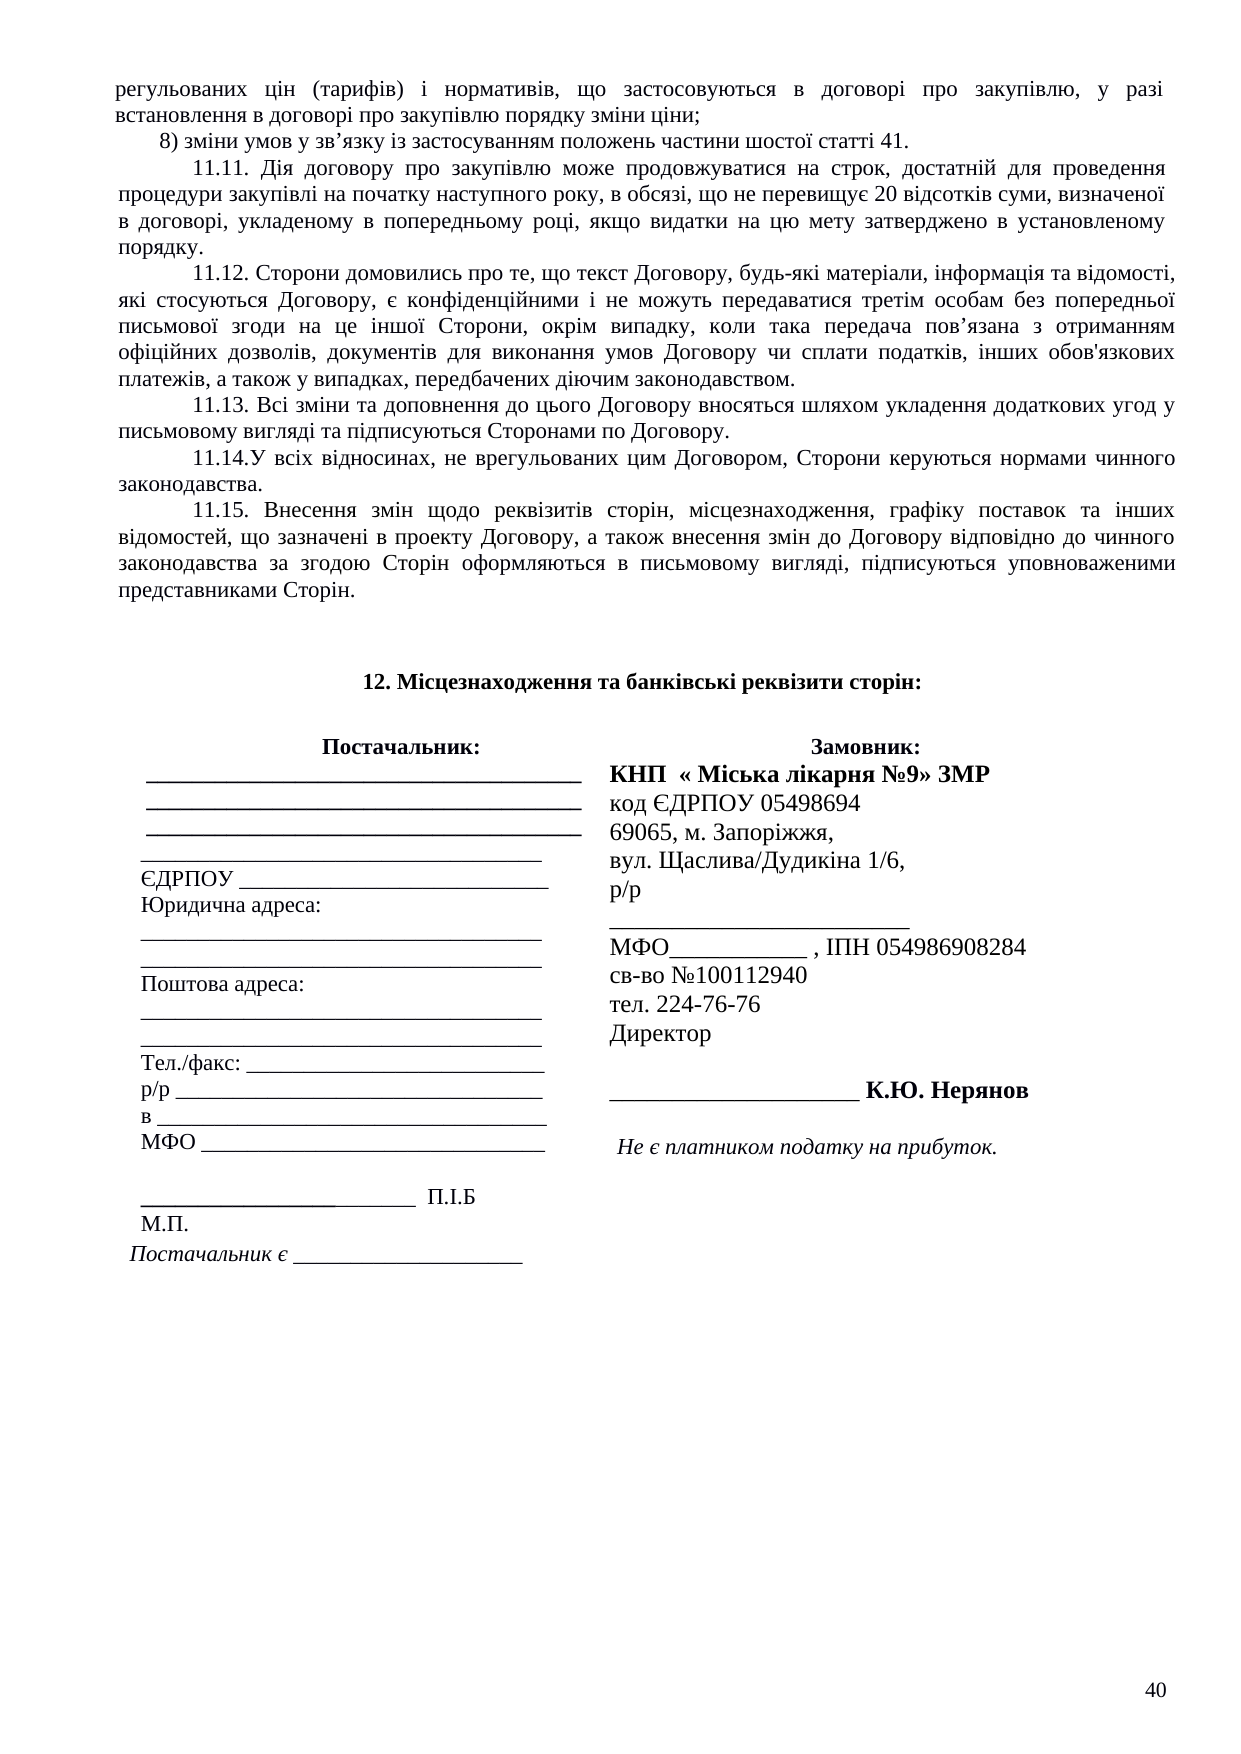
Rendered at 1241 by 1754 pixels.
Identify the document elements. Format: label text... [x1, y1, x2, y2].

text 11.11. Дія договору про закупівлю може продовжуватися на строк, достатній для проведення процедури закупівлі на початку наступного року, в обсязі, що не перевищує 20 відсотків суми, визначеної в договорі, укладеному в попередньому році, якщо видатки на цю мету затверджено в установленому порядку. [118, 154, 1167, 259]
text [115, 75, 1165, 128]
text 11.14.У всіх відносинах, не врегульованих цим Договором, Сторони керуються нормами чинного законодавства. [118, 444, 1177, 497]
table_header Замовник: КНП « Міська лікарня №9» ЗМР код ЄДРПОУ 05498694 69065, м. Запоріжжя, вул. Щаслива/Дудикіна 1/6, р/р ________________________ МФО___________ , ІПН 054986908284 св-во №100112940 тел. 224-76-76 Директор ____________________ К.Ю. Нерянов Не є платником податку на прибуток. [598, 733, 1133, 1271]
text 11.15. Внесення змін щодо реквізитів сторін, місцезнаходження, графіку поставок та інших відомостей, що зазначені в проекту Договору, а також внесення змін до Договору відповідно до чинного законодавства за згодою Сторін оформляються в письмовому вигляді, підписуються уповноваженими представниками Сторін. [118, 497, 1177, 602]
text 11.12. Сторони домовились про те, що текст Договору, будь-які матеріали, інформація та відомості, які стосуються Договору, є конфіденційними і не можуть передаватися третім особам без попередньої письмової згоди на це іншої Сторони, окрім випадку, коли така передача пов’язана з отриманням офіційних дозволів, документів для виконання умов Договору чи сплати податків, інших обов'язкових платежів, а також у випадках, передбачених діючим законодавством. [118, 259, 1177, 391]
text 12. Місцезнаходження та банківські реквізити сторін: [118, 668, 1167, 694]
table_header Постачальник: __________________________________________________________________________________________________________________ ___________________________________ ЄДРПОУ ___________________________ Юридична адреса: ___________________________________ ___________________________________ Поштова адреса: ___________________________________ ___________________________________ Тел./факс: __________________________ р/р ________________________________ в __________________________________ МФО ______________________________ ________________________ П.І.Б М.П. Постачальник є ____________________ [129, 733, 598, 1271]
text 8) зміни умов у зв’язку із застосуванням положень частини шостої статті 41. [115, 128, 1165, 154]
text 11.13. Всі зміни та доповнення до цього Договору вносяться шляхом укладення додаткових угод у письмовому вигляді та підписуються Сторонами по Договору. [118, 391, 1177, 444]
